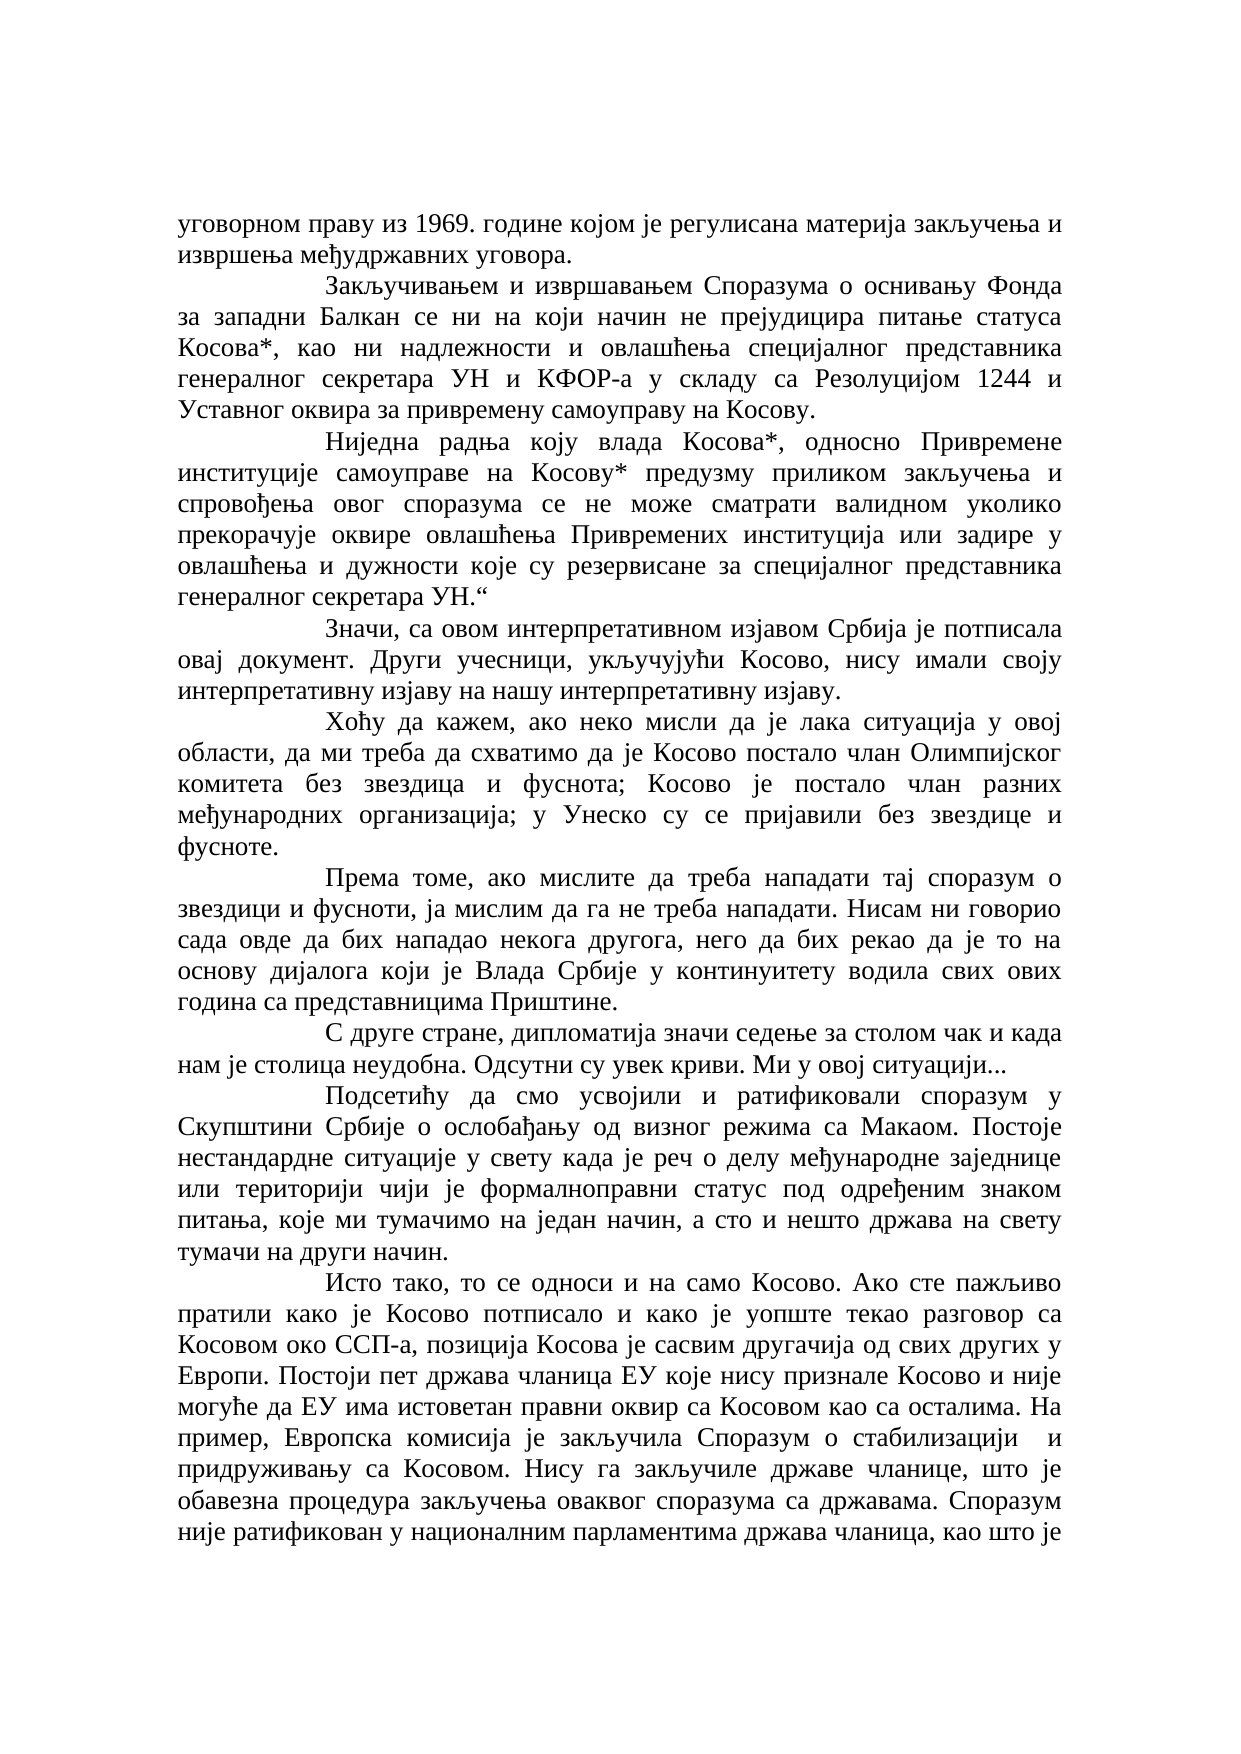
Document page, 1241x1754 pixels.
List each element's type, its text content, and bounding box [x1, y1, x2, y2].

text Подсетићу да смо усвојили и ратификовали споразум у Скупштини Србије о ослобађању од визног режима са Макаом. Постоје нестандардне ситуације у свету када је реч о делу међународне заједнице или територији чији је формалноправни статус под одређеним знаком питања, које ми тумачимо на један начин, а сто и нешто држава на свету тумачи на други начин. [177, 1079, 1063, 1266]
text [177, 207, 1063, 269]
text Ниједна радња коју влада Косова*, односно Привремене институције самоуправе на Косову* предузму приликом закључења и спровођења овог споразума се не може сматрати валидном уколико прекорачује оквире овлашћења Привремених институција или задире у овлашћења и дужности које су резервисане за специјалног представника генералног секретара УН.“ [177, 425, 1063, 612]
text Хоћу да кажем, ако неко мисли да је лака ситуација у овој области, да ми треба да схватимо да је Косово постало члан Олимпијског комитета без звездица и фуснота; Косово је постало члан разних међународних организација; у Унеско су се пријавили без звездице и фусноте. [177, 705, 1063, 861]
text Према томе, ако мислите да треба нападати тај споразум о звездици и фусноти, ја мислим да га не треба нападати. Нисам ни говорио сада овде да бих нападао некога другога, него да бих рекао да је то на основу дијалога који је Влада Србије у континуитету водила свих ових година са представницима Приштине. [177, 861, 1063, 1017]
text С друге стране, дипломатија значи седење за столом чак и када нам је столица неудобна. Одсутни су увек криви. Ми у овој ситуацији... [177, 1017, 1063, 1079]
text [177, 1266, 1063, 1546]
text Закључивањем и извршавањем Споразума о оснивању Фонда за западни Балкан се ни на који начин не прејудицира питање статуса Косова*, као ни надлежности и овлашћења специјалног представника генералног секретара УН и КФОР-а у складу са Резолуцијом 1244 и Уставног оквира за привремену самоуправу на Косову. [177, 269, 1063, 425]
text Значи, са овом интерпретативном изјавом Србија је потписала овај документ. Други учесници, укључујући Косово, нису имали своју интерпретативну изјаву на нашу интерпретативну изјаву. [177, 612, 1063, 705]
